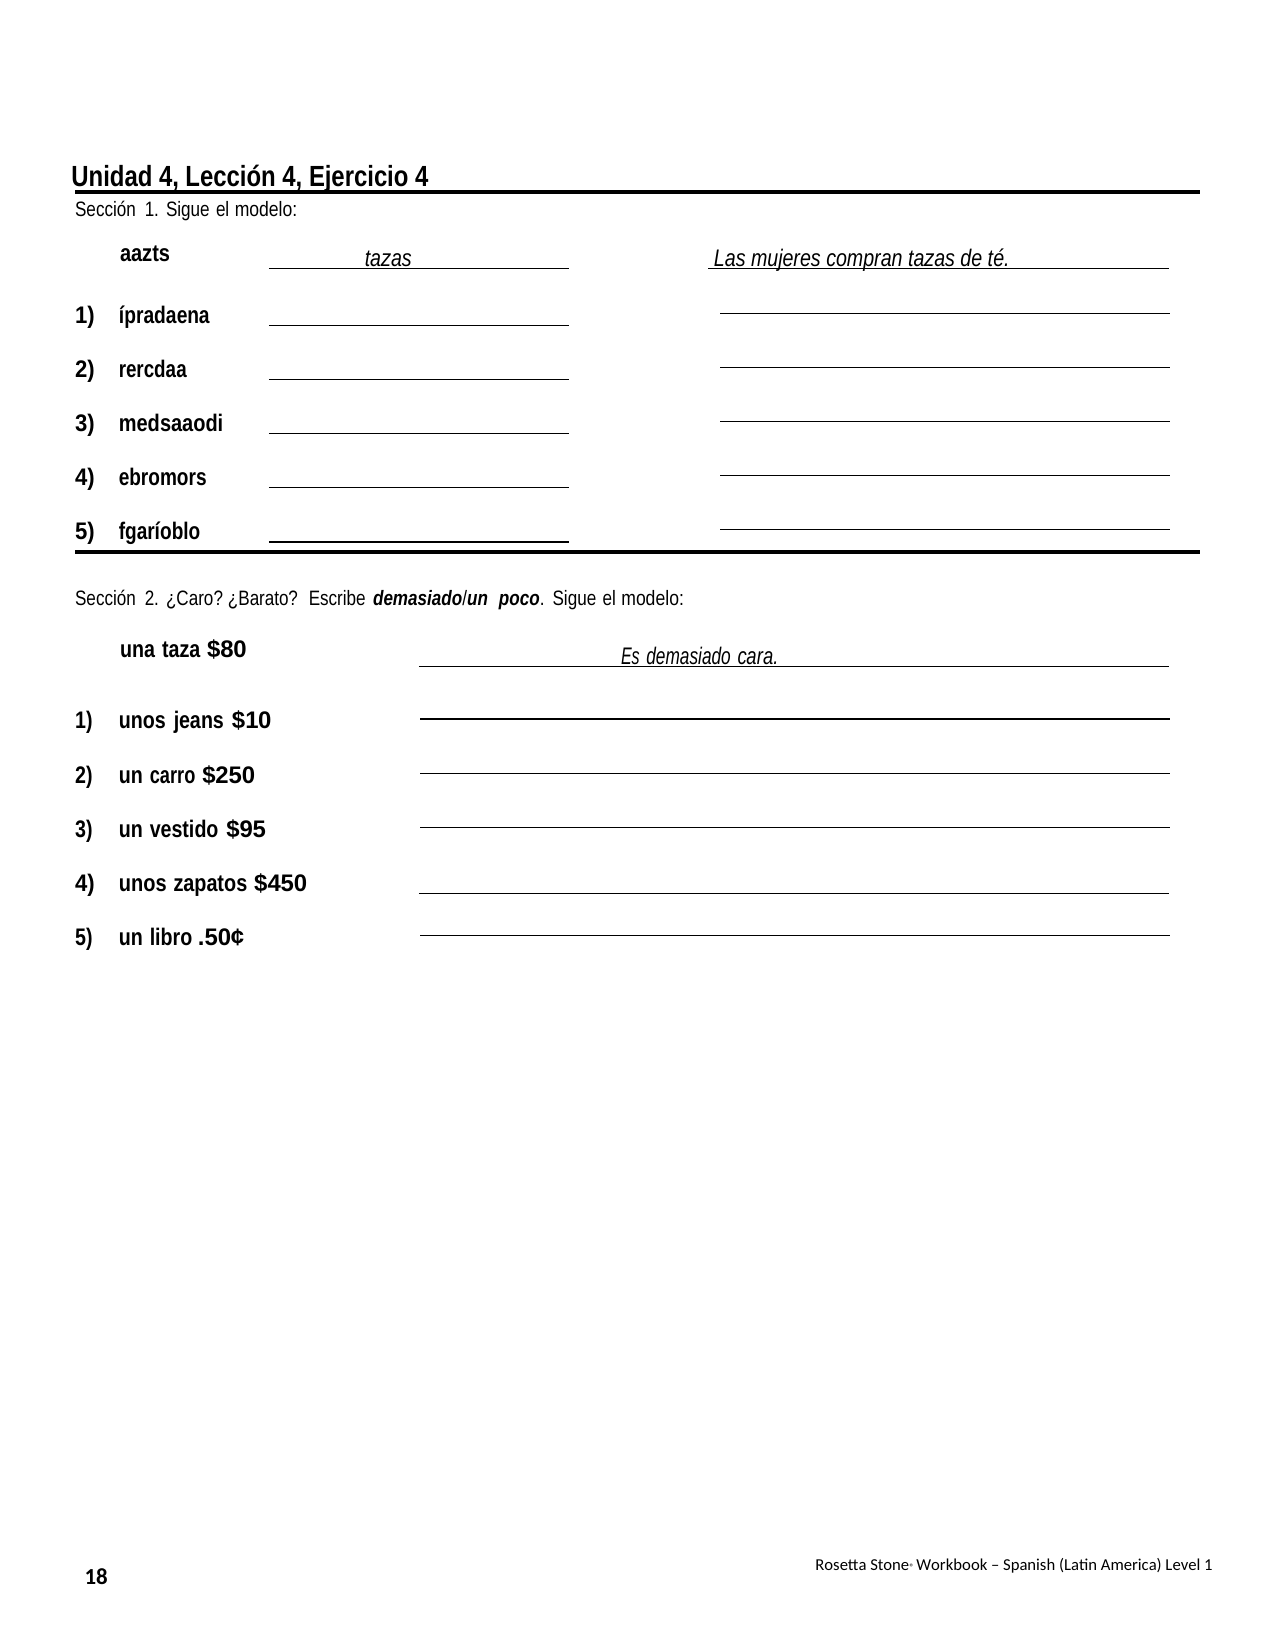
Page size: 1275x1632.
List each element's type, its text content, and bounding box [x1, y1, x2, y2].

text 5) un libro .50¢ [75, 923, 1212, 950]
text Sección 2. ¿Caro? ¿Barato? Escribe demasiado/un poco. Sigue el modelo: [75, 586, 1212, 610]
text aazts tazas Las mujeres compran tazas de té. [120, 239, 1212, 271]
text 2) un carro $250 [75, 761, 1212, 787]
text 3) medsaaodi [75, 409, 1212, 436]
text 1) unos jeans $10 [75, 706, 1212, 733]
text 3) un vestido $95 [75, 814, 1212, 841]
text 1) ípradaena [75, 301, 1212, 328]
text una taza $80 Es demasiado cara. [120, 635, 1212, 669]
text 2) rercdaa [75, 355, 1212, 382]
text 4) ebromors [75, 463, 1212, 490]
text 5) fgaríoblo [75, 517, 1212, 544]
text Sección 1. Sigue el modelo: [75, 197, 1212, 221]
text 4) unos zapatos $450 [75, 869, 1212, 896]
text Unidad 4, Lección 4, Ejercicio 4 [64, 159, 1212, 193]
